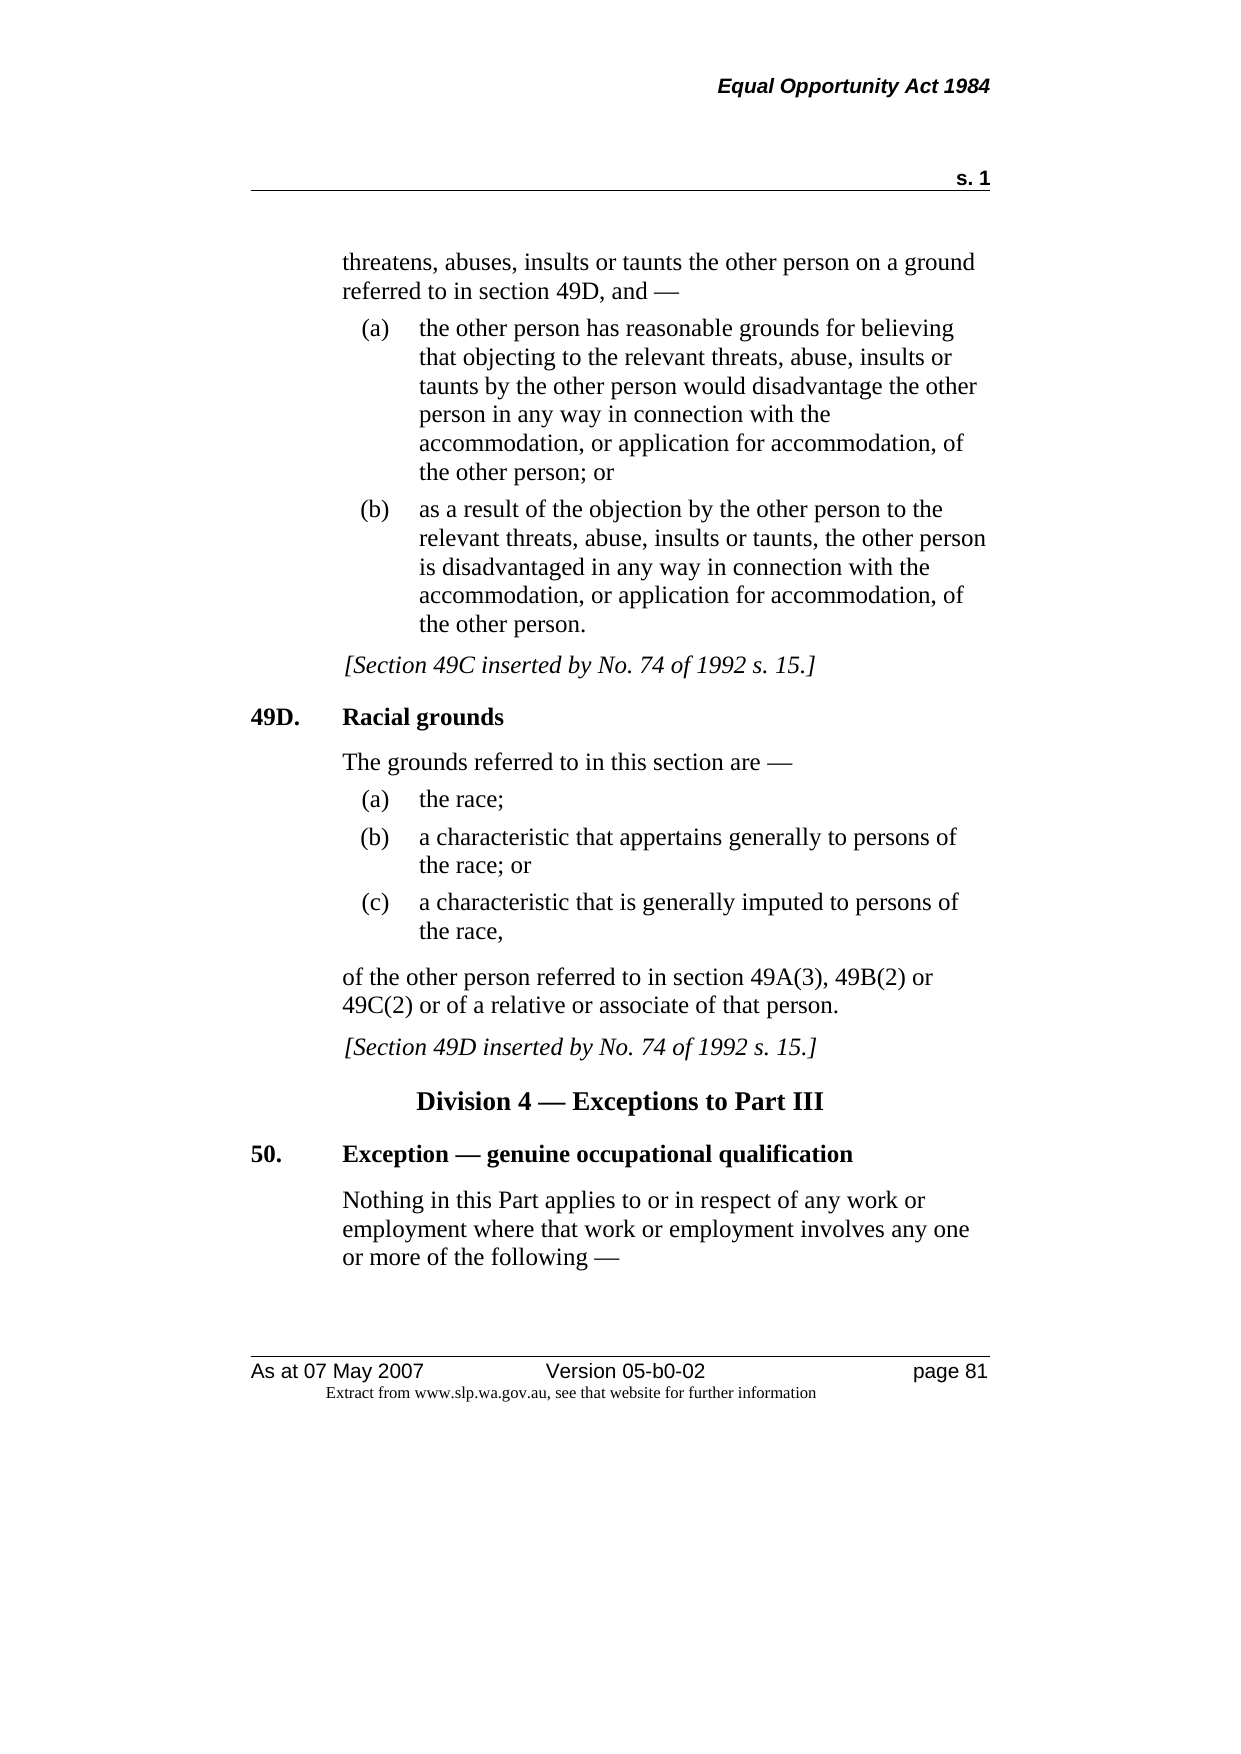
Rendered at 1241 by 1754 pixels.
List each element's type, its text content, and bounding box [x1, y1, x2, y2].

text [Section 49D inserted by No. 74 of 1992 s. 15.] [251, 1032, 990, 1060]
text (b) as a result of the objection by the other person to the relevant threats, abuse, insults or taunts, the other person is disadvantaged in any way in connection with the accommodation, or application for accommodation, of the other person. [251, 494, 990, 638]
text [Section 49C inserted by No. 74 of 1992 s. 15.] [251, 650, 990, 679]
text (a) the race; [251, 784, 990, 813]
subtitle Division 4 — Exceptions to Part III [251, 1085, 990, 1117]
text (c) a characteristic that is generally imputed to persons of the race, [251, 887, 990, 945]
text The grounds referred to in this section are — [251, 747, 990, 776]
text of the other person referred to in section 49A(3), 49B(2) or 49C(2) or of a relative or associate of that person. [251, 962, 990, 1019]
text (b) a characteristic that appertains generally to persons of the race; or [251, 822, 990, 879]
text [251, 247, 990, 305]
subtitle 50. Exception — genuine occupational qualification [251, 1139, 990, 1168]
text (a) the other person has reasonable grounds for believing that objecting to the relevant threats, abuse, insults or taunts by the other person would disadvantage the other person in any way in connection with the accommodation, or application for accommodation, of the other person; or [251, 313, 990, 486]
text Nothing in this Part applies to or in respect of any work or employment where that work or employment involves any one or more of the following — [251, 1185, 990, 1271]
subtitle 49D. Racial grounds [251, 702, 990, 731]
